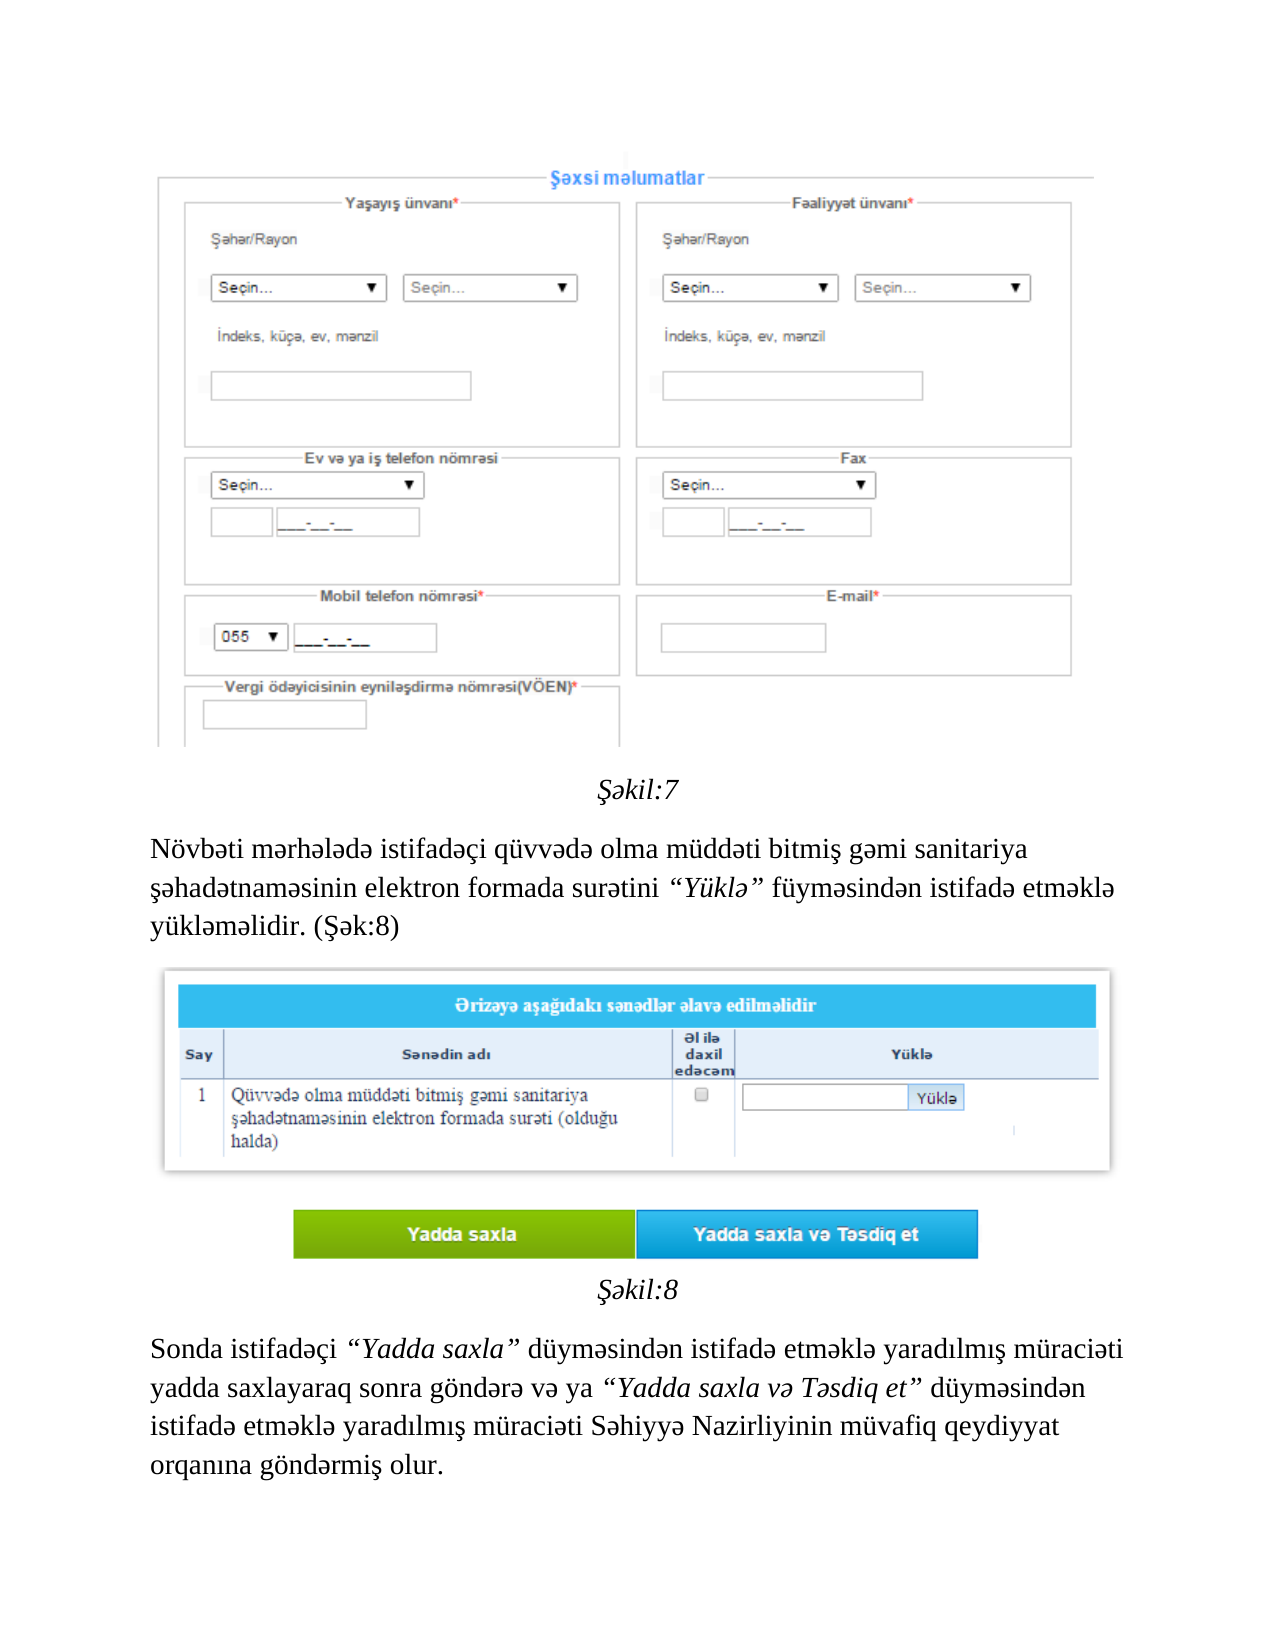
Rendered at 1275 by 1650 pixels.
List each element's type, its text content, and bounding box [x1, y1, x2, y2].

text Sonda istifadəçi “Yadda saxla” düyməsindən istifadə etməklə yaradılmış müraciəti yadda saxlayaraq sonra göndərə və ya “Yadda saxla və Təsdiq et” düyməsindən istifadə etməklə yaradılmış müraciəti Səhiyyə Nazirliyinin müvafiq qeydiyyat orqanına göndərmiş olur. [150, 1331, 1125, 1481]
picture [150, 967, 1125, 1267]
picture [150, 150, 1094, 747]
text Şəkil:7 [150, 772, 1125, 805]
text Növbəti mərhələdə istifadəçi qüvvədə olma müddəti bitmiş gəmi sanitariya şəhadətnaməsinin elektron formada surətini “Yüklə” füyməsindən istifadə etməklə yükləməlidir. (Şək:8) [150, 831, 1125, 942]
text Şəkil:8 [150, 1267, 1125, 1306]
